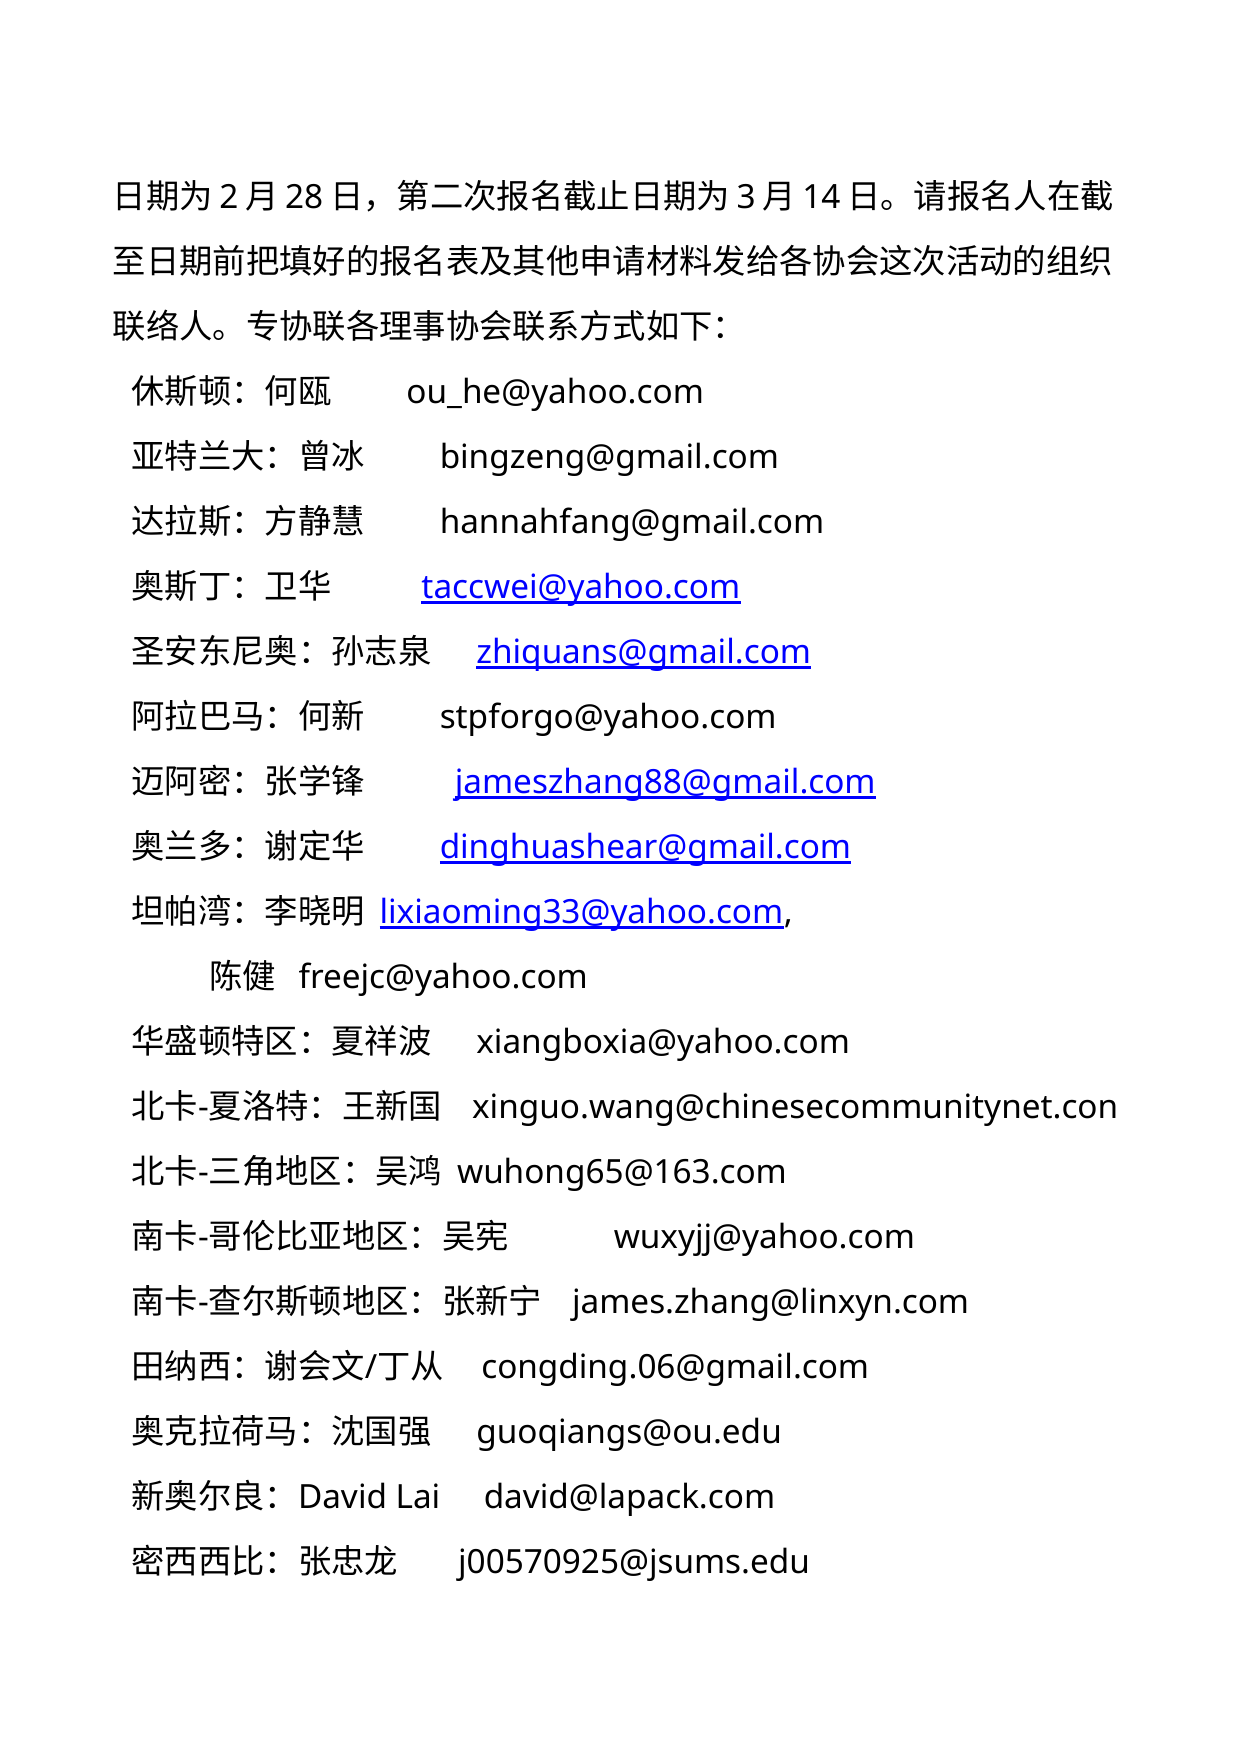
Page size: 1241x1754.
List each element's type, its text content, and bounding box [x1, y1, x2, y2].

text 奥兰多：谢定华 dinghuashear@gmail.com [112, 812, 1128, 877]
text 坦帕湾：李晓明 lixiaoming33@yahoo.com, [112, 877, 1128, 942]
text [112, 162, 1128, 357]
text 密西西比：张忠龙 j00570925@jsums.edu [112, 1527, 1128, 1592]
text 达拉斯：方静慧 hannahfang@gmail.com [112, 487, 1128, 552]
text 圣安东尼奥：孙志泉 zhiquans@gmail.com [112, 617, 1128, 682]
text 奥斯丁：卫华 taccwei@yahoo.com [112, 552, 1128, 617]
text 奥克拉荷马：沈国强 guoqiangs@ou.edu [112, 1397, 1128, 1462]
text 陈健 freejc@yahoo.com [112, 942, 1128, 1007]
text 北卡-夏洛特：王新国 xinguo.wang@chinesecommunitynet.con [112, 1072, 1128, 1137]
text 阿拉巴马：何新 stpforgo@yahoo.com [112, 682, 1128, 747]
text 田纳西：谢会文/丁从 congding.06@gmail.com [112, 1332, 1128, 1397]
text 华盛顿特区：夏祥波 xiangboxia@yahoo.com [112, 1007, 1128, 1072]
text 亚特兰大：曾冰 bingzeng@gmail.com [112, 422, 1128, 487]
text 南卡-查尔斯顿地区：张新宁 james.zhang@linxyn.com [112, 1267, 1128, 1332]
text 迈阿密：张学锋 jameszhang88@gmail.com [112, 747, 1128, 812]
text 休斯顿：何瓯 ou_he@yahoo.com [112, 357, 1128, 422]
text 南卡-哥伦比亚地区：吴宪 wuxyjj@yahoo.com [112, 1202, 1128, 1267]
text 北卡-三角地区：吴鸿 wuhong65@163.com [112, 1137, 1128, 1202]
text 新奥尔良：David Lai david@lapack.com [112, 1462, 1128, 1527]
